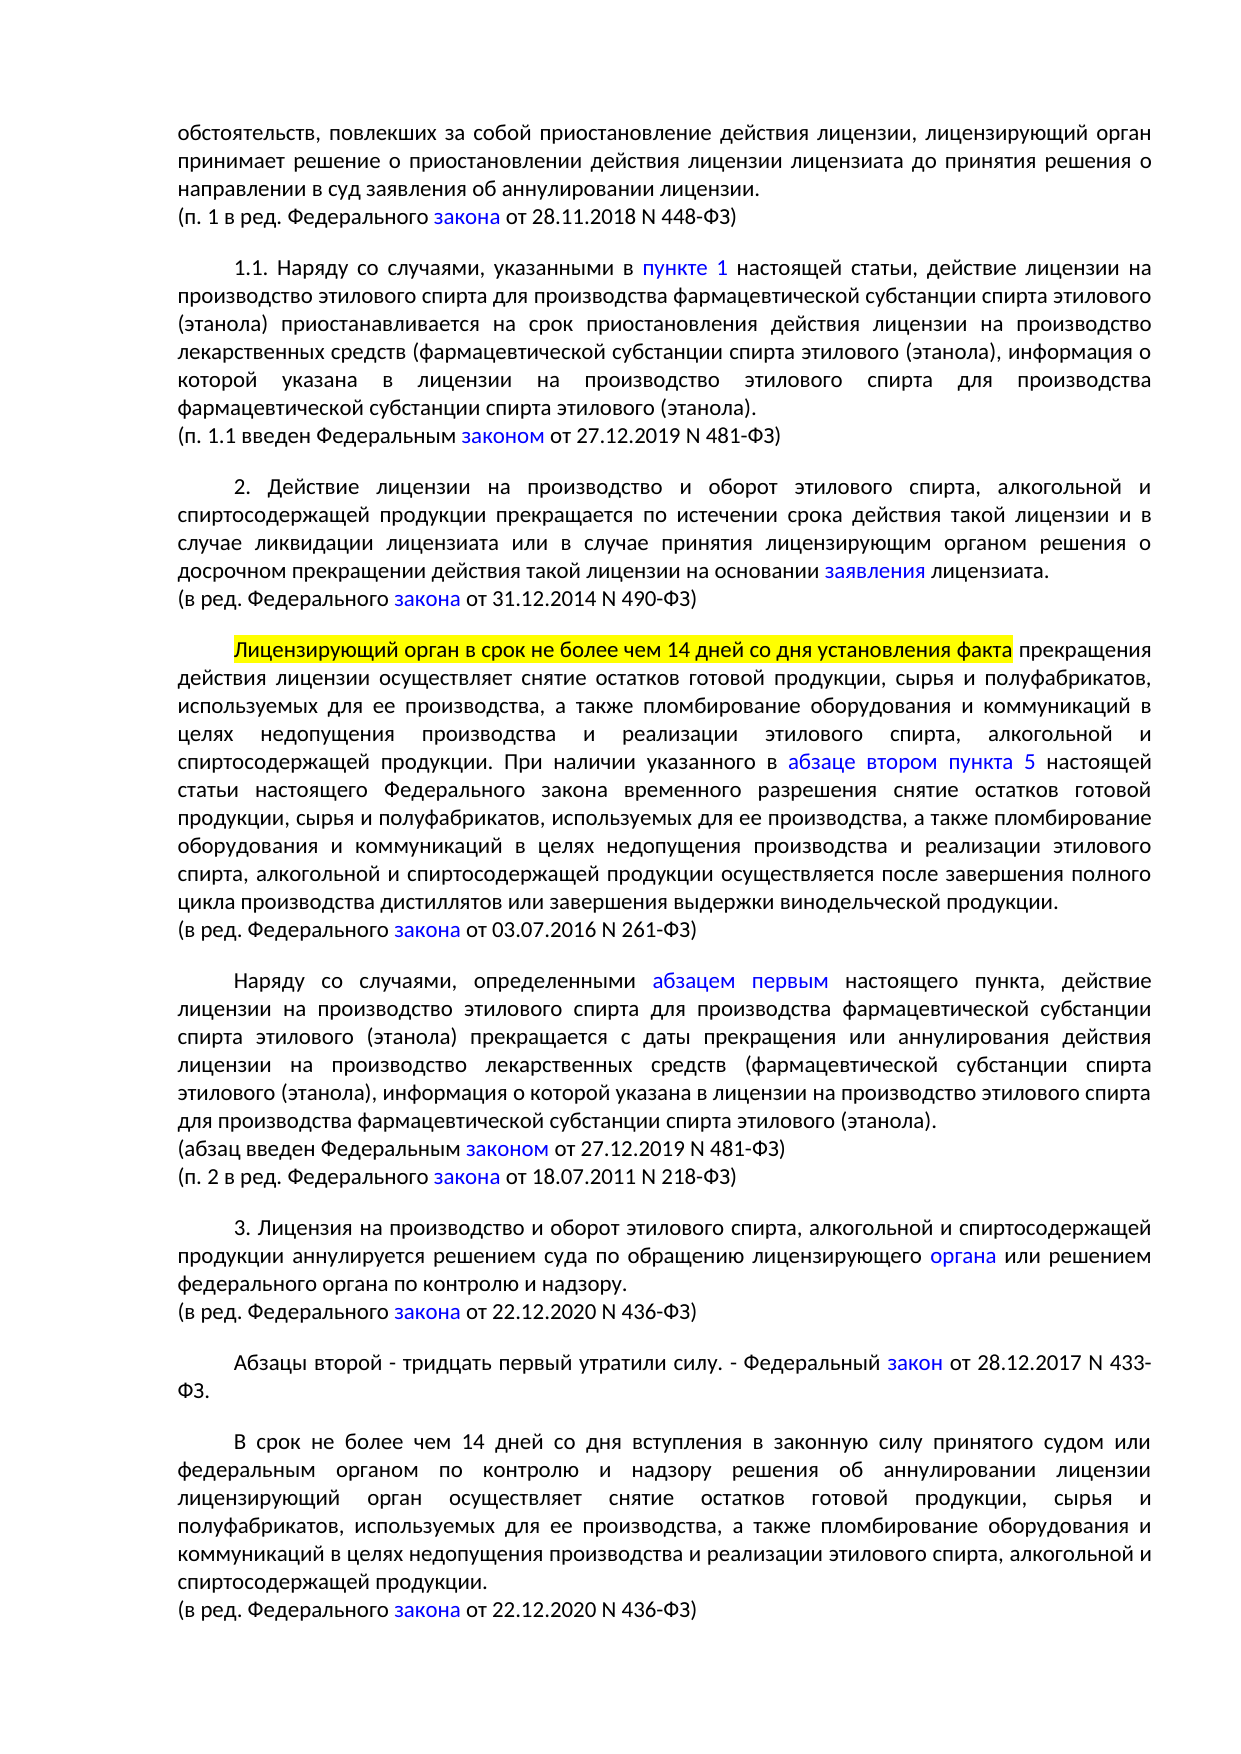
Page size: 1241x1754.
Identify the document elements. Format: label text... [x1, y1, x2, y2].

text (п. 2 в ред. Федерального закона от 18.07.2011 N 218-ФЗ) [177, 1162, 1152, 1191]
text 3. Лицензия на производство и оборот этилового спирта, алкогольной и спиртосодержащей продукции аннулируется решением суда по обращению лицензирующего органа или решением федерального органа по контролю и надзору. [177, 1213, 1152, 1297]
text Наряду со случаями, определенными абзацем первым настоящего пункта, действие лицензии на производство этилового спирта для производства фармацевтической субстанции спирта этилового (этанола) прекращается с даты прекращения или аннулирования действия лицензии на производство лекарственных средств (фармацевтической субстанции спирта этилового (этанола), информация о которой указана в лицензии на производство этилового спирта для производства фармацевтической субстанции спирта этилового (этанола). [177, 966, 1152, 1134]
text (в ред. Федерального закона от 22.12.2020 N 436-ФЗ) [177, 1297, 1152, 1326]
text В срок не более чем 14 дней со дня вступления в законную силу принятого судом или федеральным органом по контролю и надзору решения об аннулировании лицензии лицензирующий орган осуществляет снятие остатков готовой продукции, сырья и полуфабрикатов, используемых для ее производства, а также пломбирование оборудования и коммуникаций в целях недопущения производства и реализации этилового спирта, алкогольной и спиртосодержащей продукции. [177, 1427, 1152, 1596]
text (п. 1 в ред. Федерального закона от 28.11.2018 N 448-ФЗ) [177, 202, 1152, 230]
text (в ред. Федерального закона от 31.12.2014 N 490-ФЗ) [177, 584, 1152, 612]
text Абзацы второй - тридцать первый утратили силу. - Федеральный закон от 28.12.2017 N 433-ФЗ. [177, 1348, 1152, 1404]
text 2. Действие лицензии на производство и оборот этилового спирта, алкогольной и спиртосодержащей продукции прекращается по истечении срока действия такой лицензии и в случае ликвидации лицензиата или в случае принятия лицензирующим органом решения о досрочном прекращении действия такой лицензии на основании заявления лицензиата. [177, 472, 1152, 584]
text (п. 1.1 введен Федеральным законом от 27.12.2019 N 481-ФЗ) [177, 421, 1152, 449]
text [177, 118, 1152, 202]
text 1.1. Наряду со случаями, указанными в пункте 1 настоящей статьи, действие лицензии на производство этилового спирта для производства фармацевтической субстанции спирта этилового (этанола) приостанавливается на срок приостановления действия лицензии на производство лекарственных средств (фармацевтической субстанции спирта этилового (этанола), информация о которой указана в лицензии на производство этилового спирта для производства фармацевтической субстанции спирта этилового (этанола). [177, 253, 1152, 421]
text Лицензирующий орган в срок не более чем 14 дней со дня установления факта прекращения действия лицензии осуществляет снятие остатков готовой продукции, сырья и полуфабрикатов, используемых для ее производства, а также пломбирование оборудования и коммуникаций в целях недопущения производства и реализации этилового спирта, алкогольной и спиртосодержащей продукции. При наличии указанного в абзаце втором пункта 5 настоящей статьи настоящего Федерального закона временного разрешения снятие остатков готовой продукции, сырья и полуфабрикатов, используемых для ее производства, а также пломбирование оборудования и коммуникаций в целях недопущения производства и реализации этилового спирта, алкогольной и спиртосодержащей продукции осуществляется после завершения полного цикла производства дистиллятов или завершения выдержки винодельческой продукции. [177, 635, 1152, 915]
text (в ред. Федерального закона от 03.07.2016 N 261-ФЗ) [177, 915, 1152, 943]
text (в ред. Федерального закона от 22.12.2020 N 436-ФЗ) [177, 1596, 1152, 1623]
text (абзац введен Федеральным законом от 27.12.2019 N 481-ФЗ) [177, 1134, 1152, 1162]
